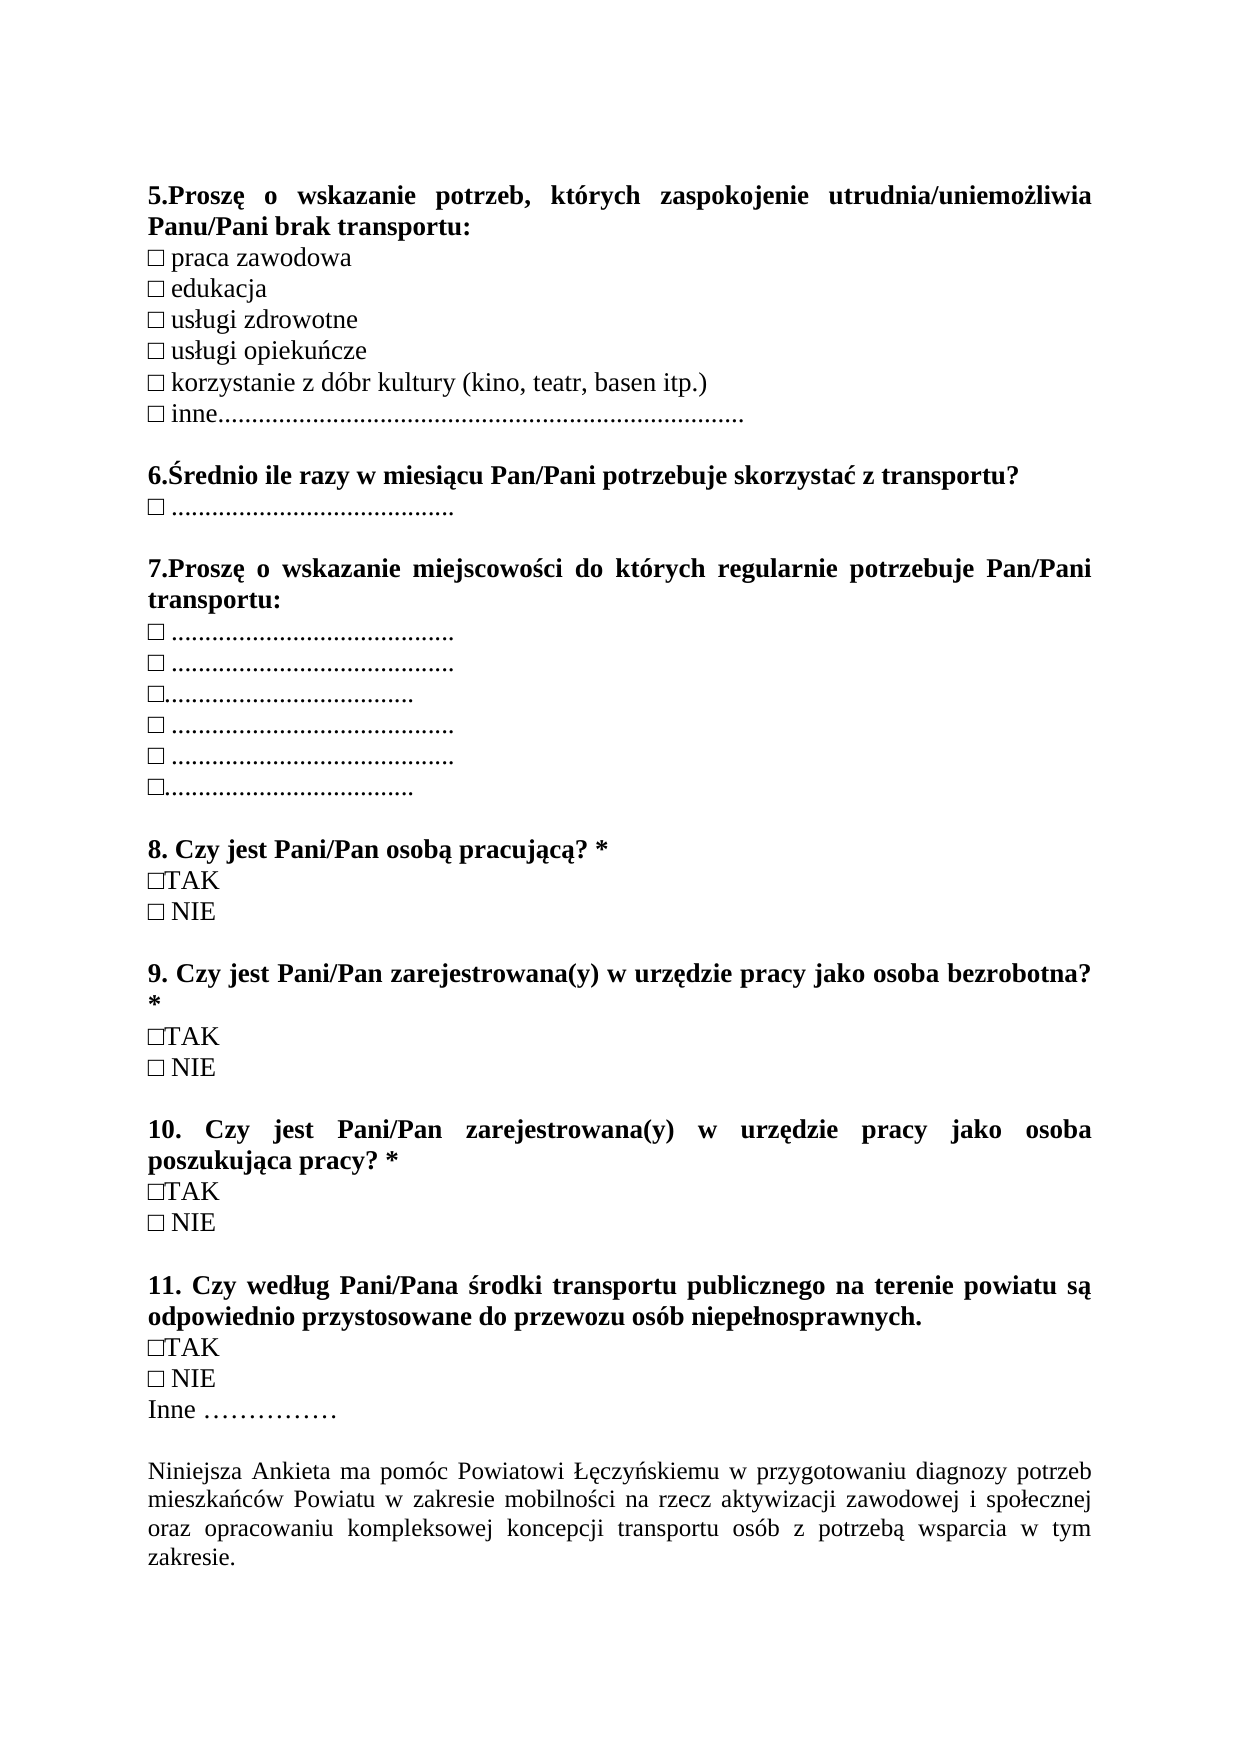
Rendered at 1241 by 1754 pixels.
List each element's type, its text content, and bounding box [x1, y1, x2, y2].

text □ korzystanie z dóbr kultury (kino, teatr, basen itp.) [148, 366, 1093, 397]
text 8. Czy jest Pani/Pan osobą pracującą? * [148, 833, 1093, 864]
text □TAK [148, 1331, 1093, 1362]
text □ NIE [148, 1051, 1093, 1082]
text □ NIE [148, 1362, 1093, 1393]
text 10. Czy jest Pani/Pan zarejestrowana(y) w urzędzie pracy jako osoba poszukująca pracy? * [148, 1113, 1093, 1175]
text 7.Proszę o wskazanie miejscowości do których regularnie potrzebuje Pan/Pani transportu: [148, 552, 1093, 615]
text Niniejsza Ankieta ma pomóc Powiatowi Łęczyńskiemu w przygotowaniu diagnozy potrzeb mieszkańców Powiatu w zakresie mobilności na rzecz aktywizacji zawodowej i społecznej oraz opracowaniu kompleksowej koncepcji transportu osób z potrzebą wsparcia w tym zakresie. [148, 1456, 1093, 1571]
text □ edukacja [148, 272, 1093, 303]
text □ NIE [148, 895, 1093, 926]
text □TAK [148, 864, 1093, 895]
text □ usługi opiekuńcze [148, 334, 1093, 366]
text 9. Czy jest Pani/Pan zarejestrowana(y) w urzędzie pracy jako osoba bezrobotna? * [148, 957, 1093, 1020]
text □ .......................................... [148, 739, 1093, 771]
text □ NIE [148, 1207, 1093, 1238]
text □..................................... [148, 677, 1093, 708]
text 6.Średnio ile razy w miesiącu Pan/Pani potrzebuje skorzystać z transportu? [148, 459, 1093, 490]
text □ inne.............................................................................. [148, 397, 1093, 428]
text □TAK [148, 1175, 1093, 1207]
text □ .......................................... [148, 646, 1093, 677]
text □ .......................................... [148, 615, 1093, 646]
text □ .......................................... [148, 708, 1093, 739]
text □TAK [148, 1020, 1093, 1051]
text □ usługi zdrowotne [148, 303, 1093, 334]
text 5.Proszę o wskazanie potrzeb, których zaspokojenie utrudnia/uniemożliwia Panu/Pani brak transportu: [148, 179, 1093, 241]
text □..................................... [148, 771, 1093, 802]
text 11. Czy według Pani/Pana środki transportu publicznego na terenie powiatu są odpowiednio przystosowane do przewozu osób niepełnosprawnych. [148, 1269, 1093, 1331]
text □ .......................................... [148, 490, 1093, 521]
text □ praca zawodowa [148, 241, 1093, 272]
text Inne …………… [148, 1393, 1093, 1424]
